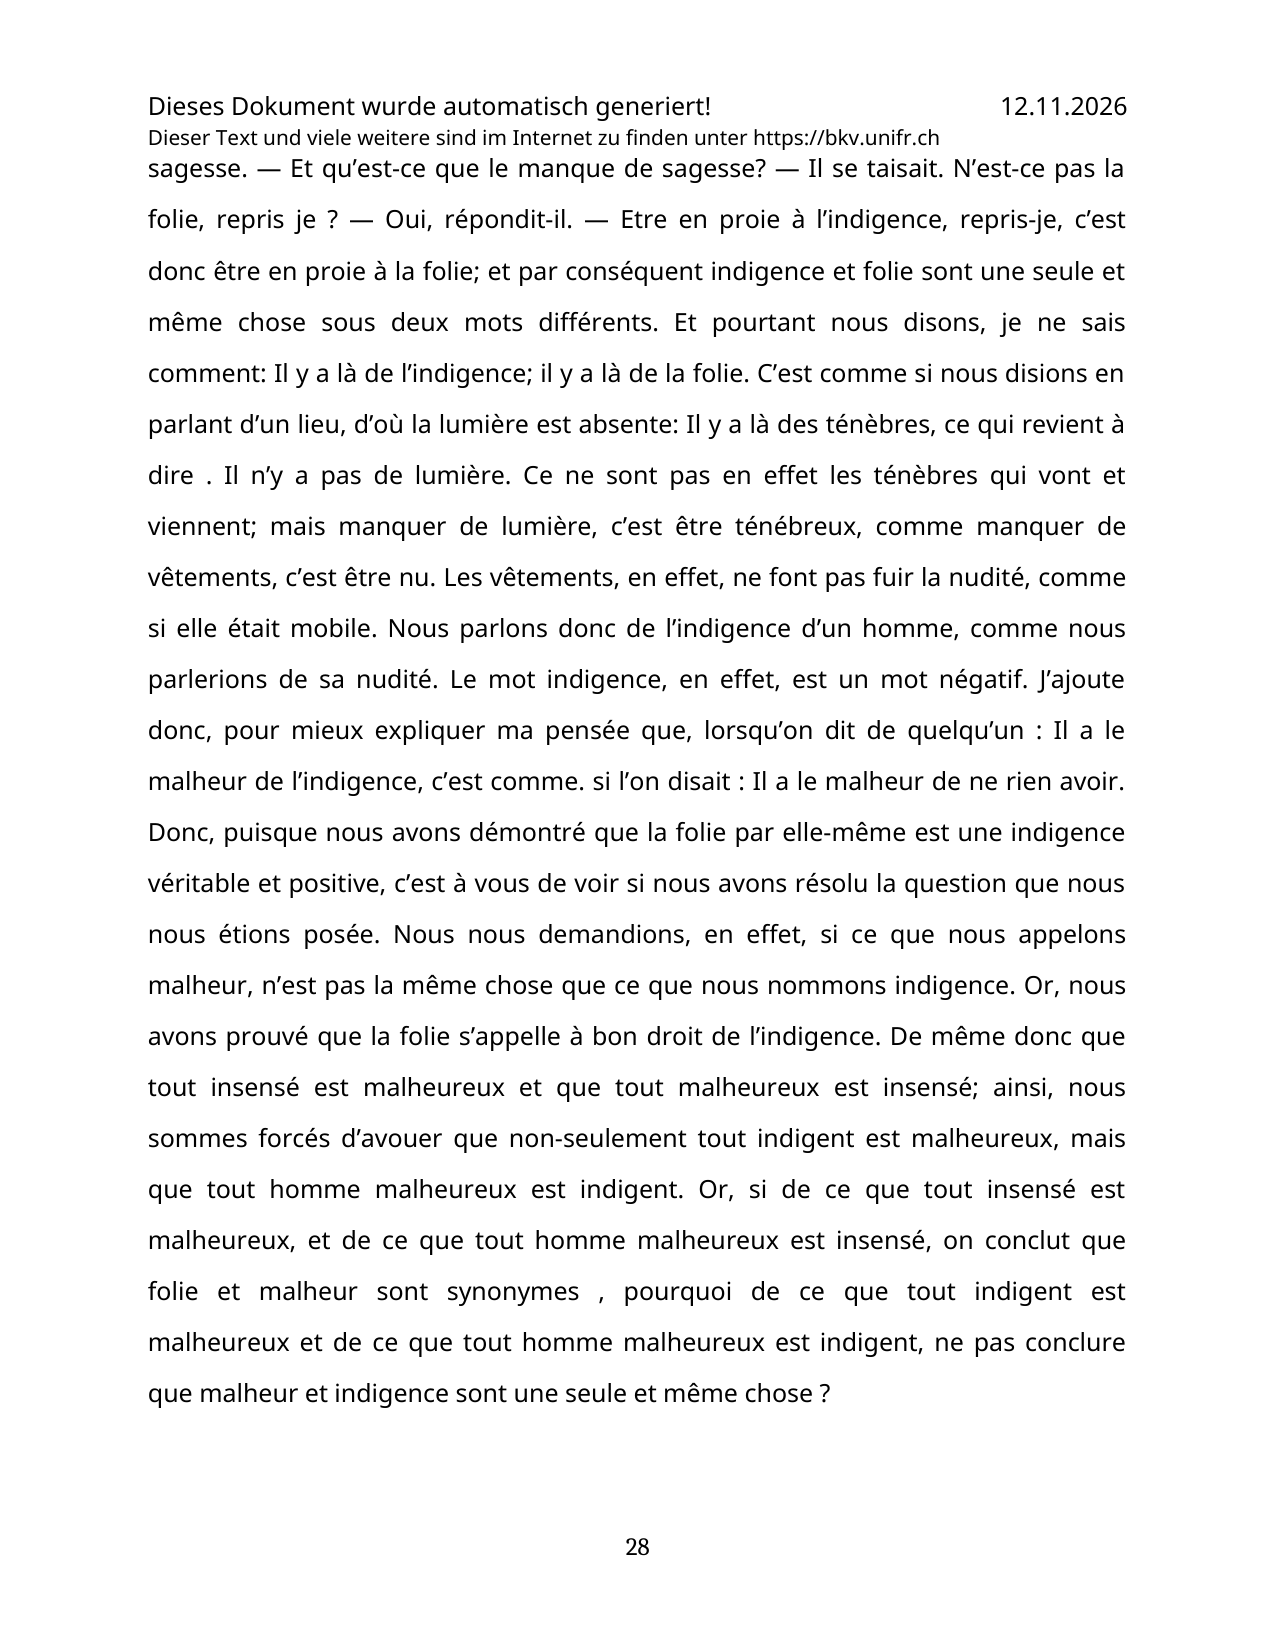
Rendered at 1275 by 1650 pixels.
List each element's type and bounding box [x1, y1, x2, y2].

text [148, 151, 1127, 1410]
